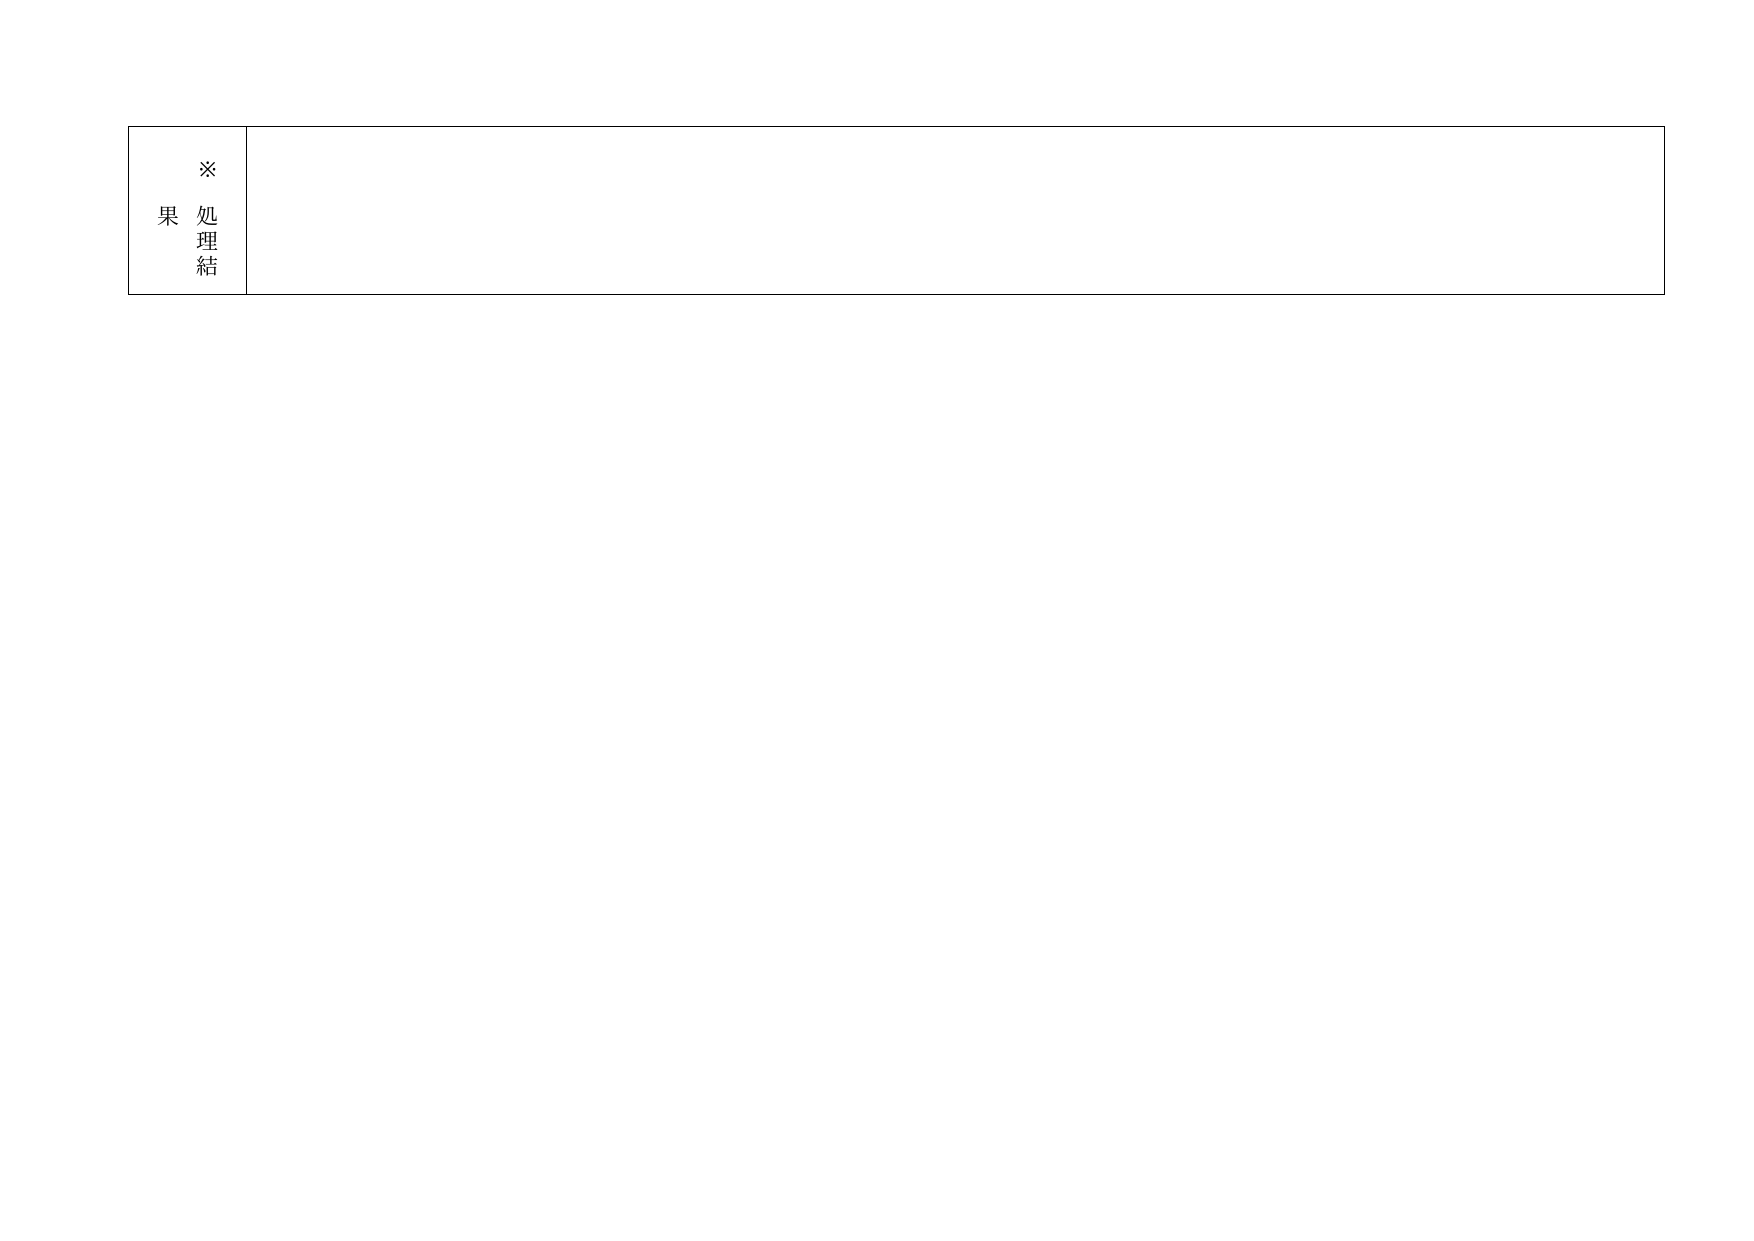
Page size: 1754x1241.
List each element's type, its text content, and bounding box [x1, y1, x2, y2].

table_cell [247, 127, 1664, 294]
table_cell ※処理結果 [129, 127, 246, 294]
